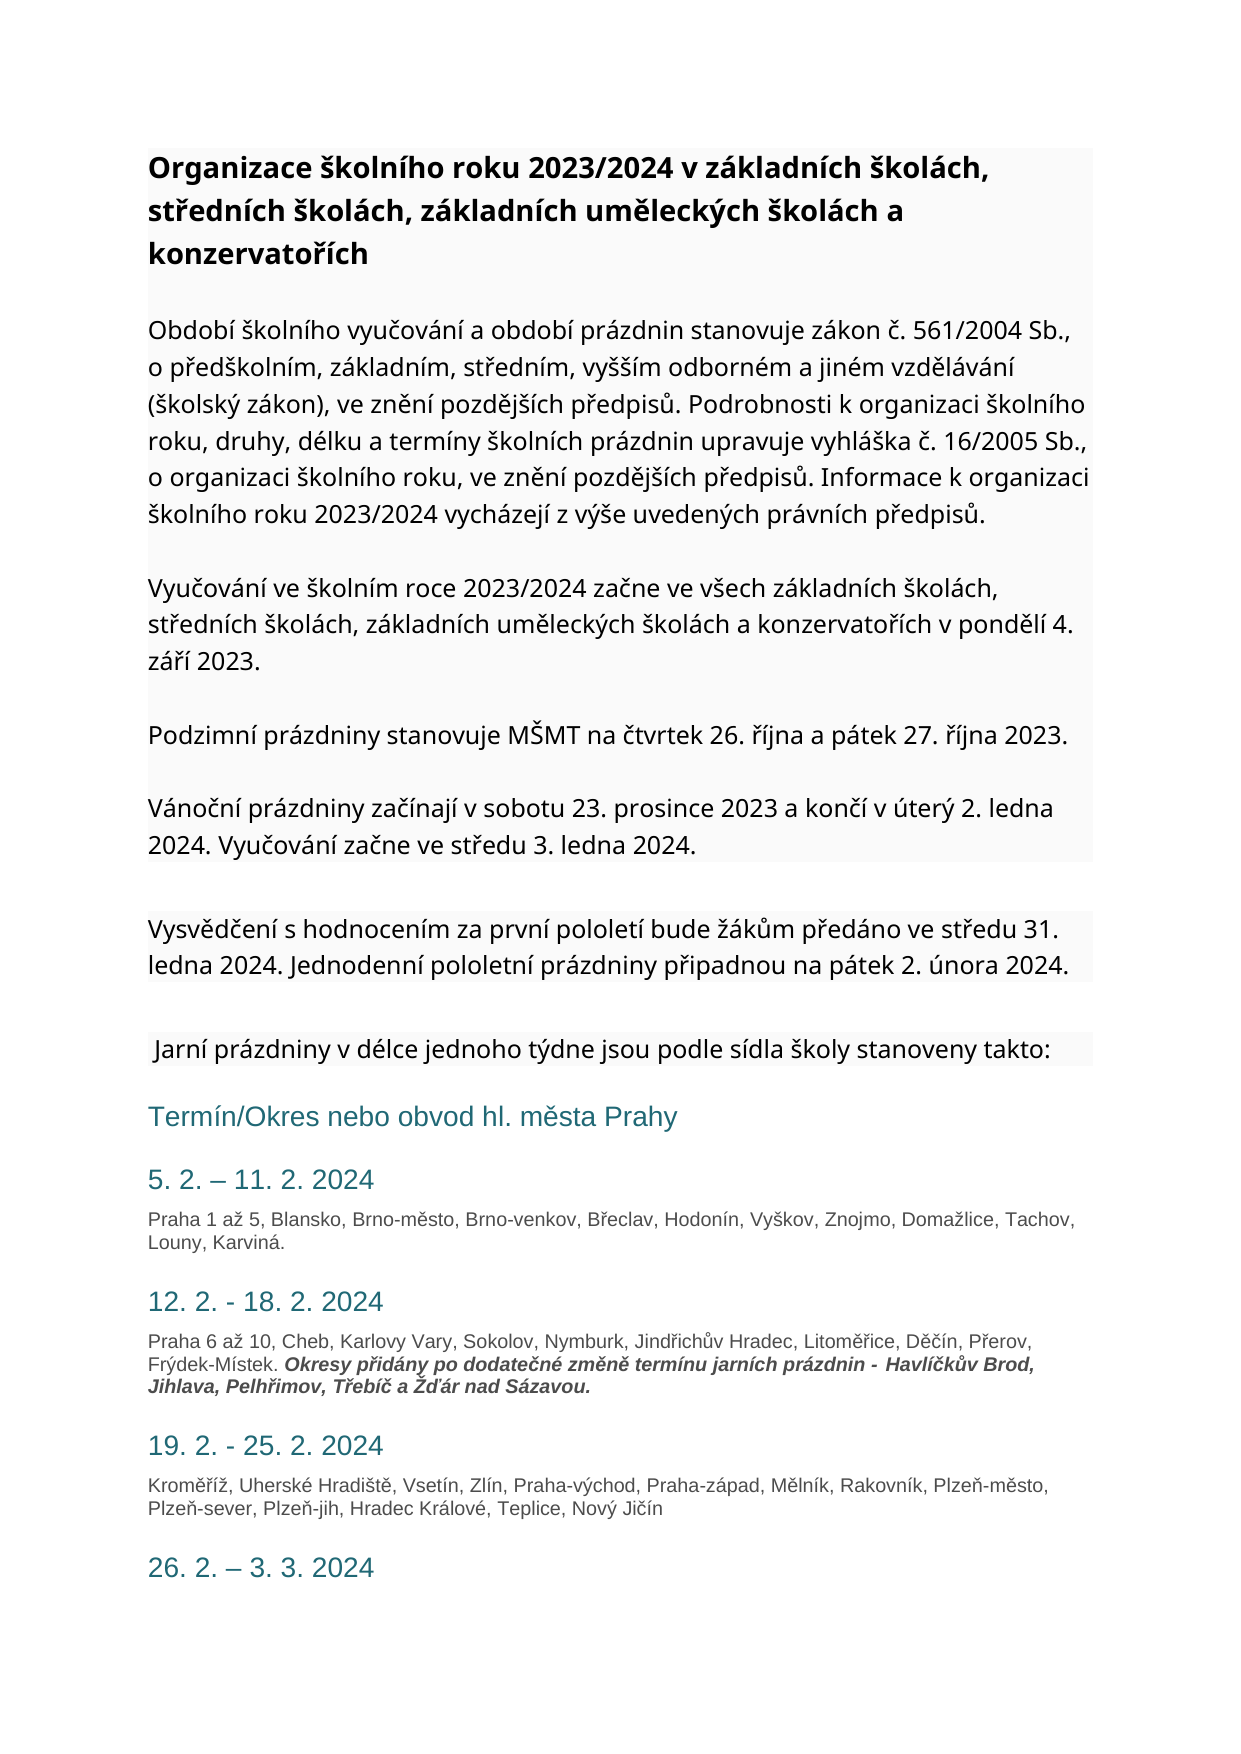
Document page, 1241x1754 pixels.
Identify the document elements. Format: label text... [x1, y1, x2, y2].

subtitle Jarní prázdniny v délce jednoho týdne jsou podle sídla školy stanoveny takto: [148, 1032, 1093, 1066]
subtitle Vánoční prázdniny začínají v sobotu 23. prosince 2023 a končí v úterý 2. ledna 2024. Vyučování začne ve středu 3. ledna 2024. [148, 791, 1093, 862]
subtitle 26. 2. – 3. 3. 2024 [148, 1551, 1093, 1583]
subtitle 12. 2. - 18. 2. 2024 [148, 1285, 1093, 1317]
subtitle Období školního vyučování a období prázdnin stanovuje zákon č. 561/2004 Sb., o předškolním, základním, středním, vyšším odborném a jiném vzdělávání (školský zákon), ve znění pozdějších předpisů. Podrobnosti k organizaci školního roku, druhy, délku a termíny školních prázdnin upravuje vyhláška č. 16/2005 Sb., o organizaci školního roku, ve znění pozdějších předpisů. Informace k organizaci školního roku 2023/2024 vycházejí z výše uvedených právních předpisů. [148, 313, 1093, 531]
text Praha 6 až 10, Cheb, Karlovy Vary, Sokolov, Nymburk, Jindřichův Hradec, Litoměřice, Děčín, Přerov, Frýdek-Místek. Okresy přidány po dodatečné změně termínu jarních prázdnin - Havlíčkův Brod, Jihlava, Pelhřimov, Třebíč a Žďár nad Sázavou. [148, 1330, 1093, 1398]
text Kroměříž, Uherské Hradiště, Vsetín, Zlín, Praha-východ, Praha-západ, Mělník, Rakovník, Plzeň-město, Plzeň-sever, Plzeň-jih, Hradec Králové, Teplice, Nový Jičín [148, 1474, 1093, 1519]
subtitle Vyučování ve školním roce 2023/2024 začne ve všech základních školách, středních školách, základních uměleckých školách a konzervatořích v pondělí 4. září 2023. [148, 570, 1093, 678]
text Praha 1 až 5, Blansko, Brno-město, Brno-venkov, Břeclav, Hodonín, Vyškov, Znojmo, Domažlice, Tachov, Louny, Karviná. [148, 1208, 1093, 1254]
subtitle Vysvědčení s hodnocením za první pololetí bude žákům předáno ve středu 31. ledna 2024. Jednodenní pololetní prázdniny připadnou na pátek 2. února 2024. [148, 911, 1093, 982]
subtitle Termín/Okres nebo obvod hl. města Prahy [148, 1100, 1093, 1132]
subtitle 5. 2. – 11. 2. 2024 [148, 1163, 1093, 1196]
subtitle Organizace školního roku 2023/2024 v základních školách, středních školách, základních uměleckých školách a konzervatořích [148, 148, 1093, 273]
subtitle Podzimní prázdniny stanovuje MŠMT na čtvrtek 26. října a pátek 27. října 2023. [148, 717, 1093, 751]
subtitle 19. 2. - 25. 2. 2024 [148, 1429, 1093, 1462]
